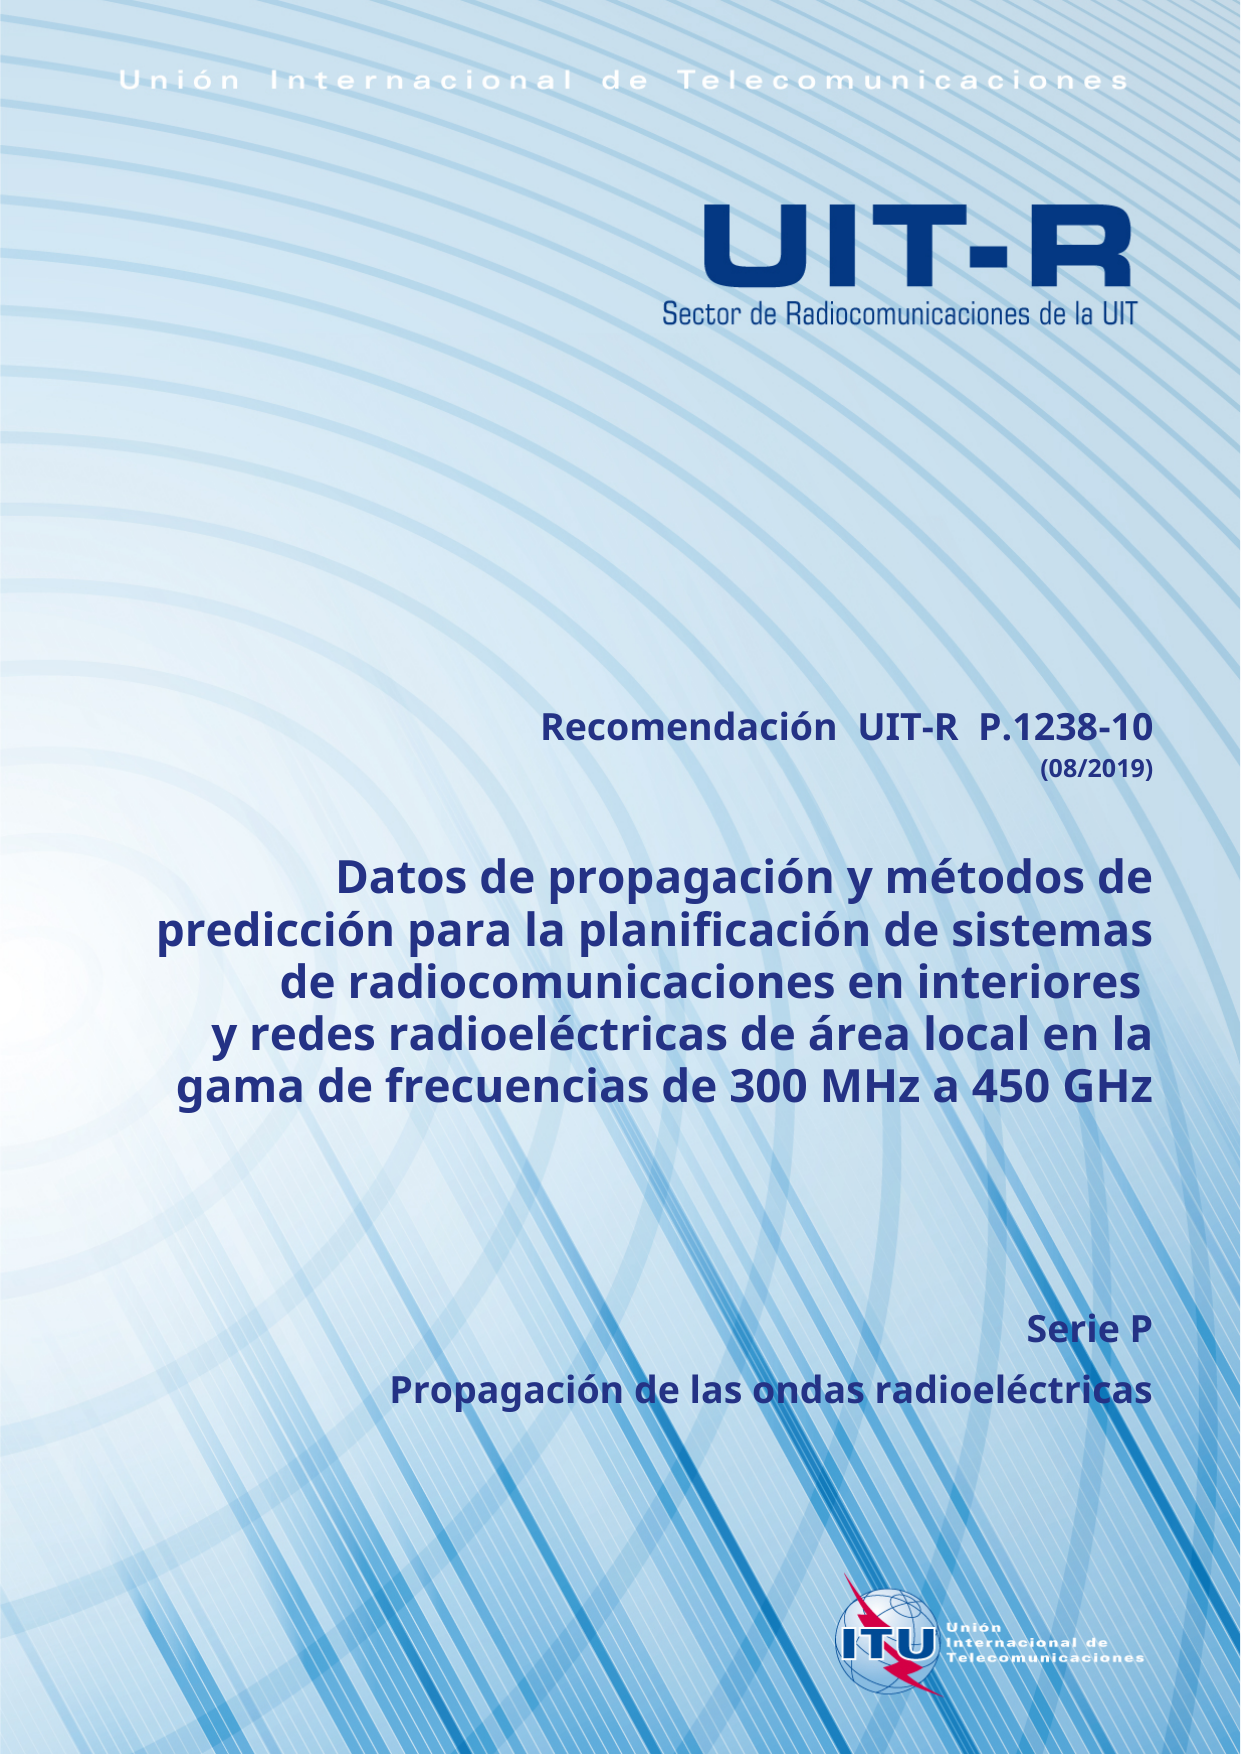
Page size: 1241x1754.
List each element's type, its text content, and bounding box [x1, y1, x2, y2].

table_header Recomendación UIT-R P.1238-10 (08/2019) [114, 609, 1164, 783]
table_cell Datos de propagación y métodos de predicción para la planificación de sistemas de radiocomunicaciones en interiores y redes radioeléctricas de área local en la gama de frecuencias de 300 MHz a 450 GHz [114, 784, 1164, 1173]
table_cell Serie P Propagación de las ondas radioeléctricas [114, 1173, 1164, 1413]
picture [0, 0, 1241, 1754]
